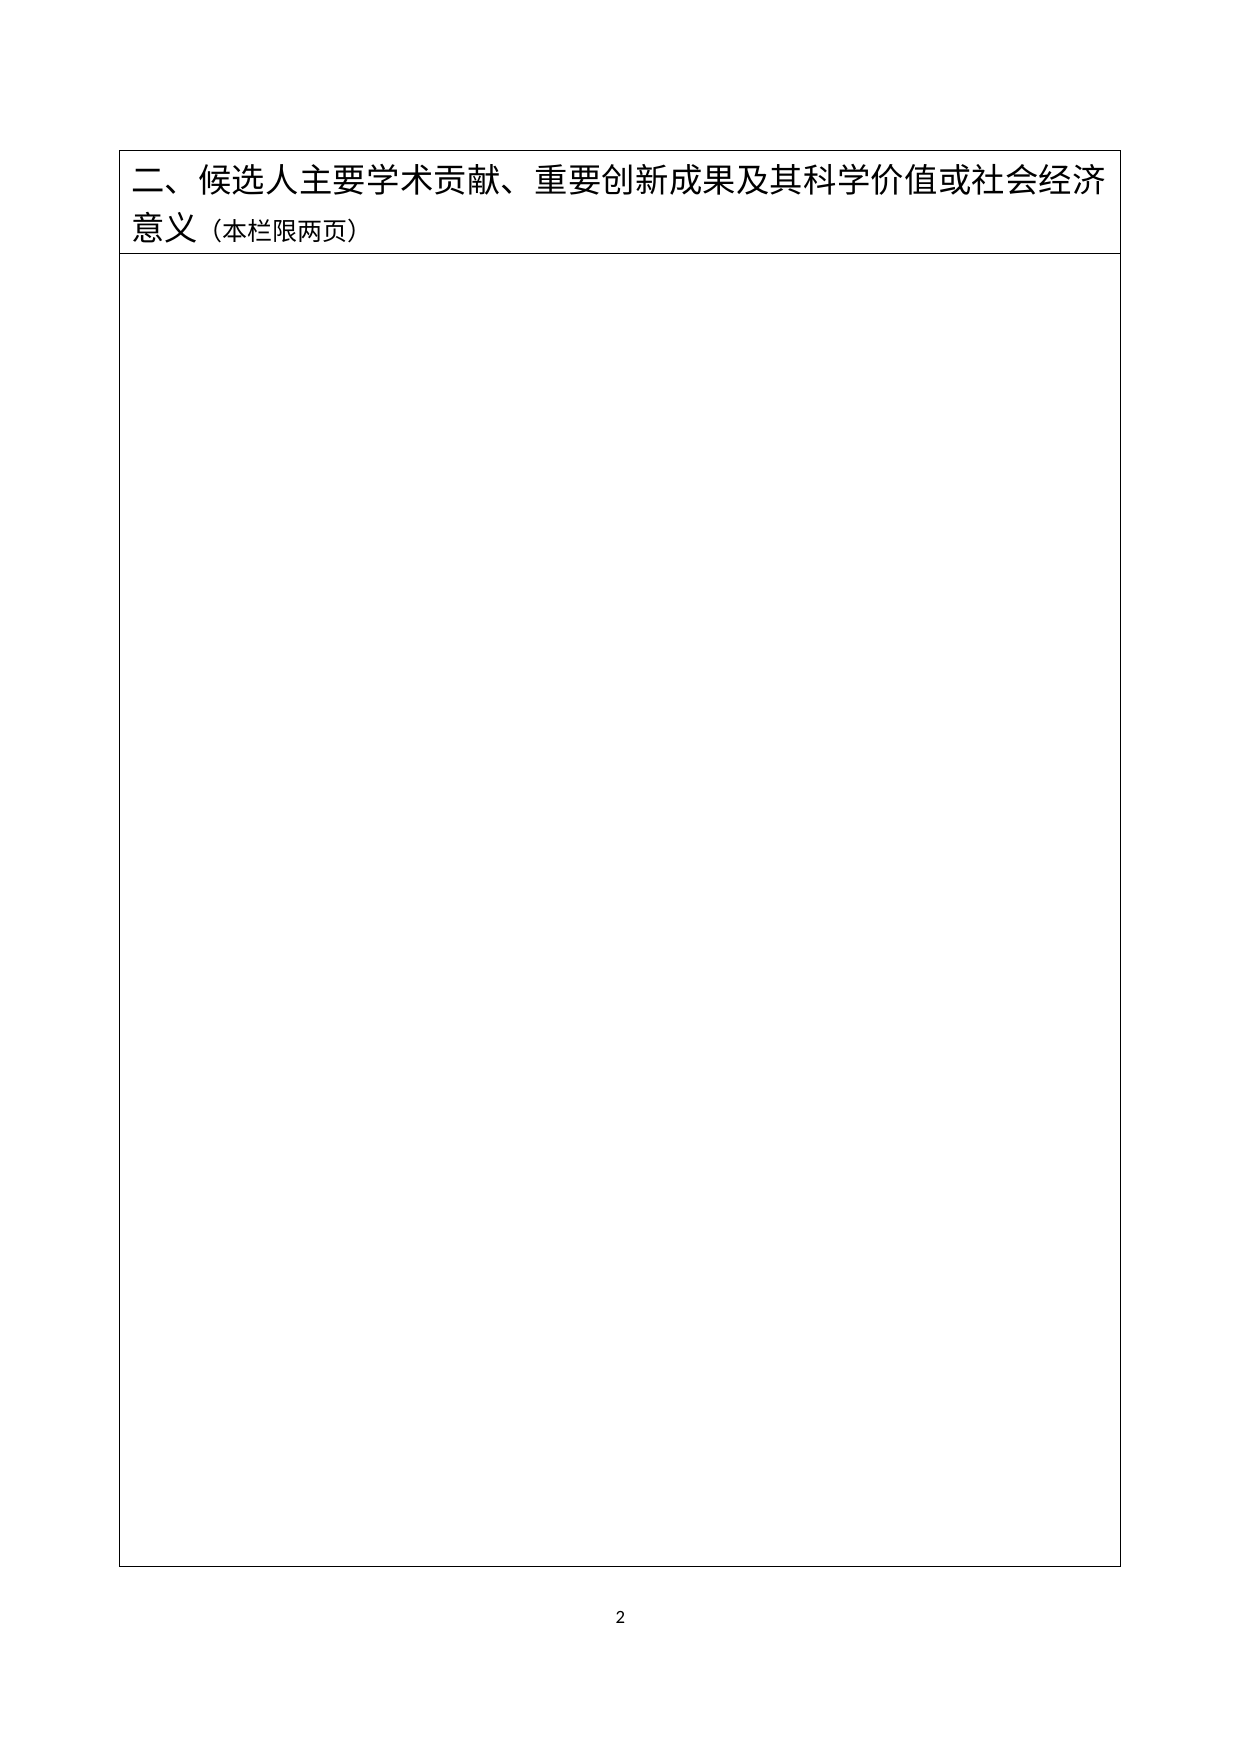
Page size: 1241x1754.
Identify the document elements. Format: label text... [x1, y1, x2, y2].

table_cell 二、候选人主要学术贡献、重要创新成果及其科学价值或社会经济意义（本栏限两页） [120, 151, 1120, 252]
table_cell [120, 254, 1120, 1566]
